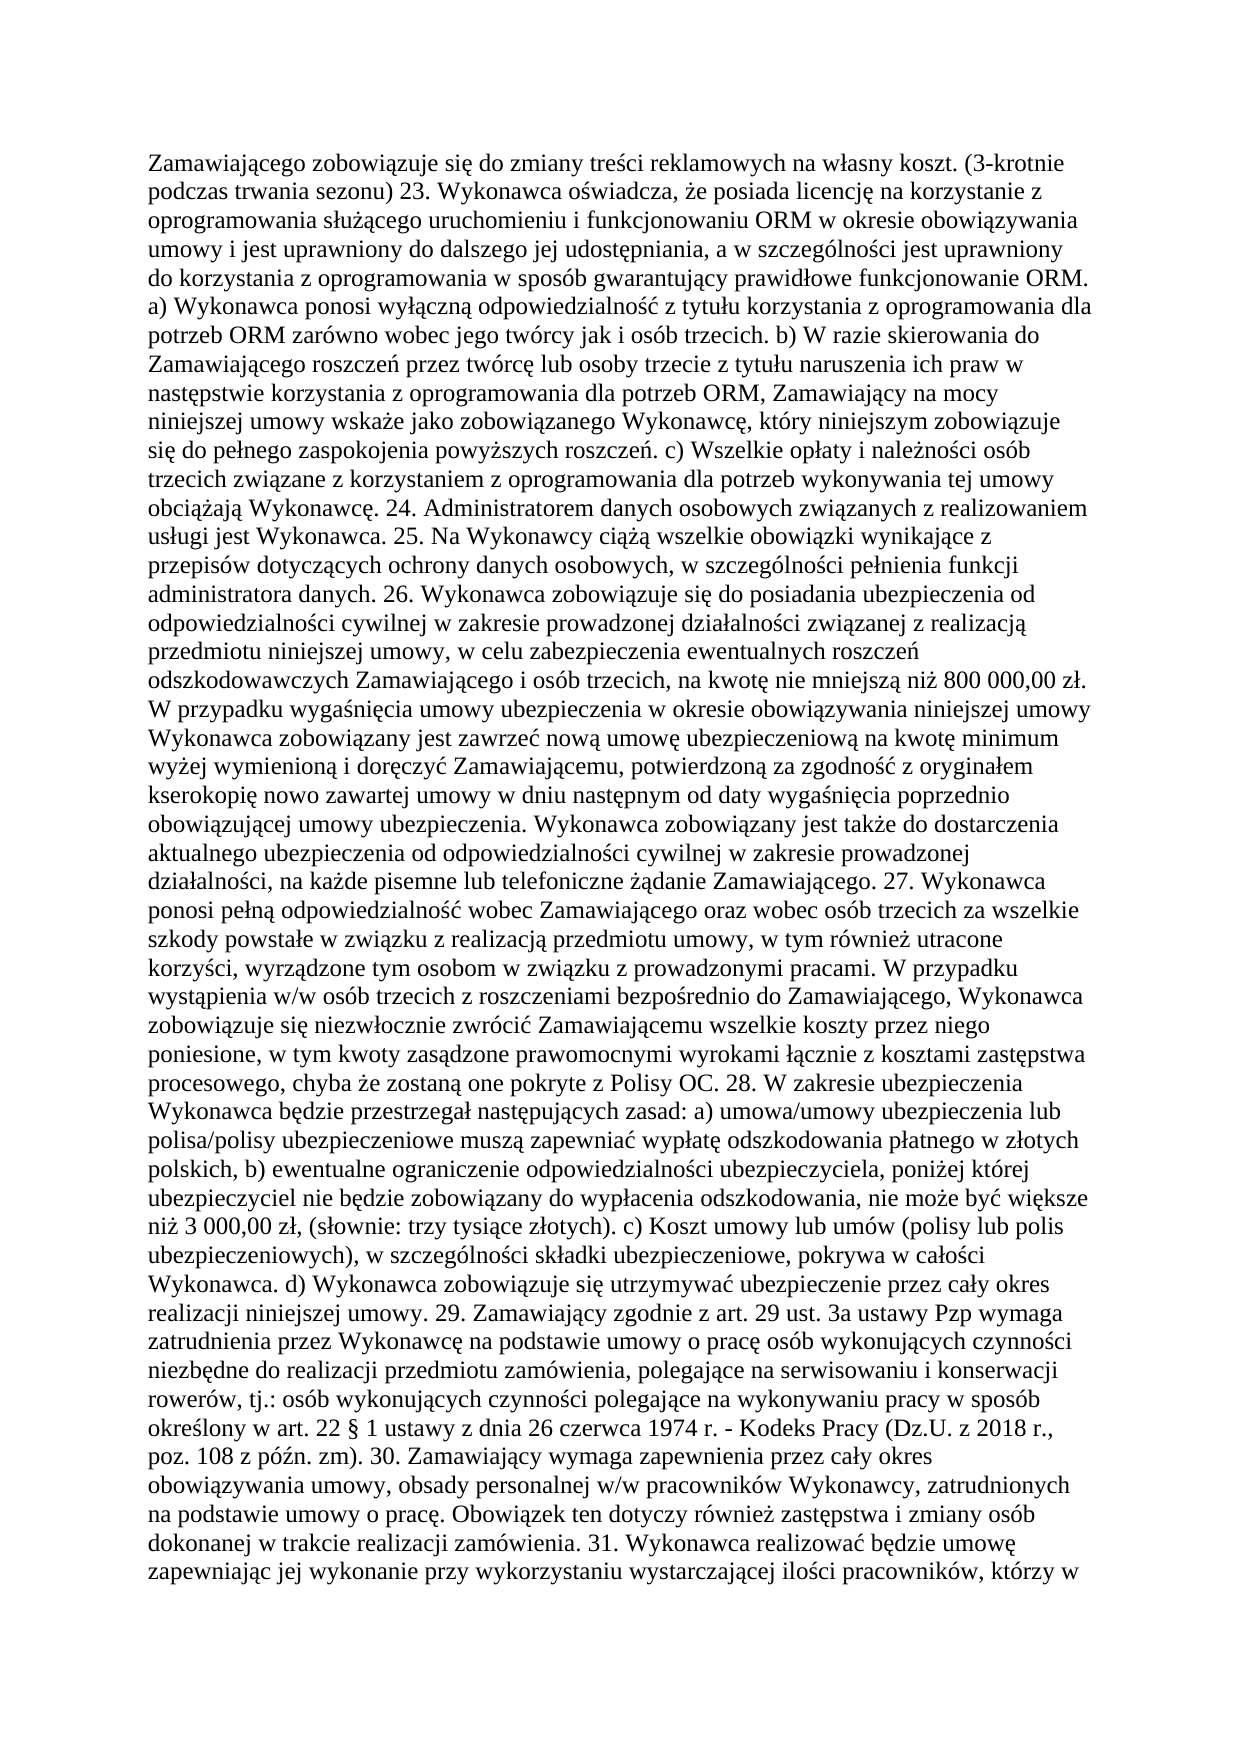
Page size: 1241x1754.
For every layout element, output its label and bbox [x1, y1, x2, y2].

text [148, 148, 1093, 1585]
